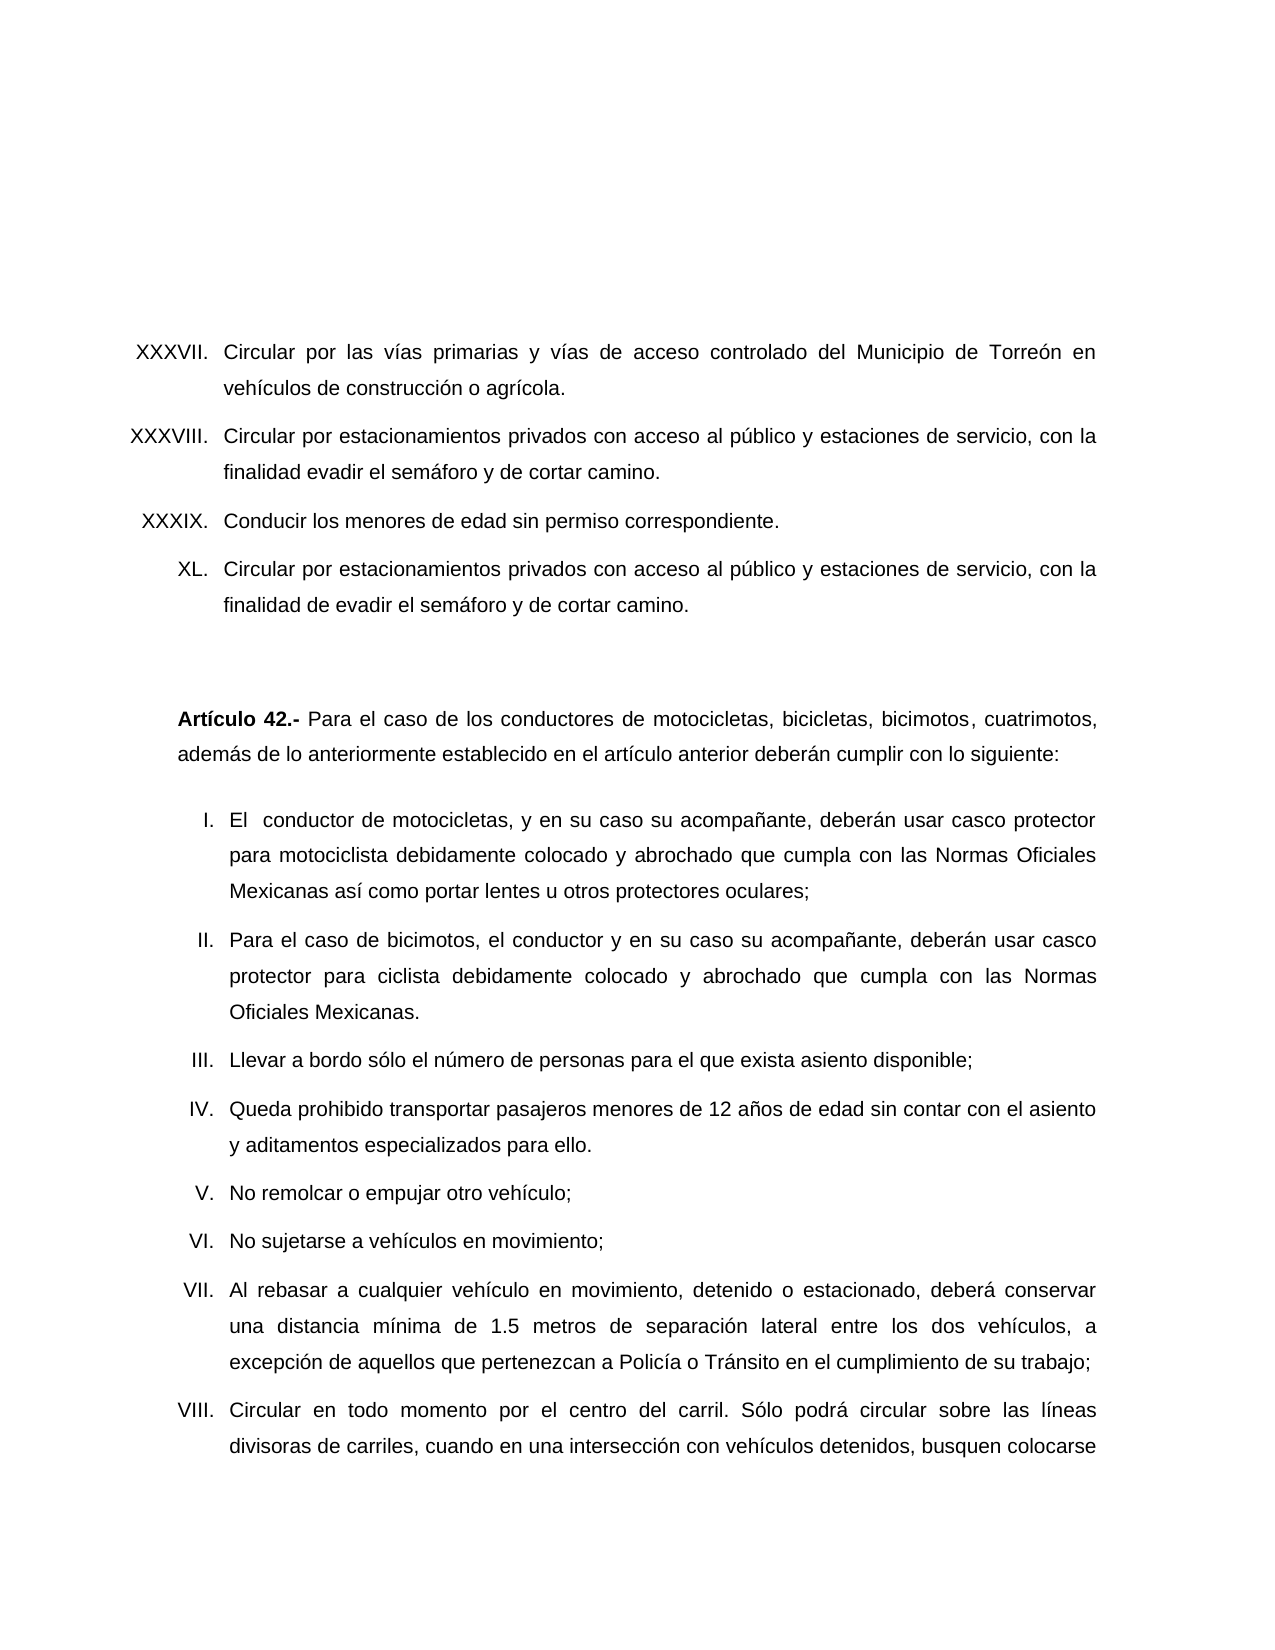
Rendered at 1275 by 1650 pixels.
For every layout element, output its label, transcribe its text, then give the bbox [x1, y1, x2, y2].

list Circular por las vías primarias y vías de acceso controlado del Municipio de Torreón en vehículos de construcción o agrícola. [208, 340, 1098, 399]
list Para el caso de bicimotos, el conductor y en su caso su acompañante, deberán usar casco protector para ciclista debidamente colocado y abrochado que cumpla con las Normas Oficiales Mexicanas. [214, 928, 1098, 1023]
list Al rebasar a cualquier vehículo en movimiento, detenido o estacionado, deberá conservar una distancia mínima de 1.5 metros de separación lateral entre los dos vehículos, a excepción de aquellos que pertenezcan a Policía o Tránsito en el cumplimiento de su trabajo; [214, 1278, 1098, 1373]
list Llevar a bordo sólo el número de personas para el que exista asiento disponible; [214, 1048, 1098, 1072]
text Artículo 42.- Para el caso de los conductores de motocicletas, bicicletas, bicimotos, cuatrimotos, además de lo anteriormente establecido en el artículo anterior deberán cumplir con lo siguiente: [177, 706, 1098, 766]
list Circular por estacionamientos privados con acceso al público y estaciones de servicio, con la finalidad de evadir el semáforo y de cortar camino. [208, 557, 1098, 617]
list Circular por estacionamientos privados con acceso al público y estaciones de servicio, con la finalidad evadir el semáforo y de cortar camino. [208, 424, 1098, 484]
list Queda prohibido transportar pasajeros menores de 12 años de edad sin contar con el asiento y aditamentos especializados para ello. [214, 1096, 1098, 1156]
list Conducir los menores de edad sin permiso correspondiente. [208, 508, 1098, 532]
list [214, 1398, 1098, 1458]
list No remolcar o empujar otro vehículo; [214, 1181, 1098, 1205]
list No sujetarse a vehículos en movimiento; [214, 1229, 1098, 1253]
list El conductor de motocicletas, y en su caso su acompañante, deberán usar casco protector para motociclista debidamente colocado y abrochado que cumpla con las Normas Oficiales Mexicanas así como portar lentes u otros protectores oculares; [214, 807, 1098, 903]
